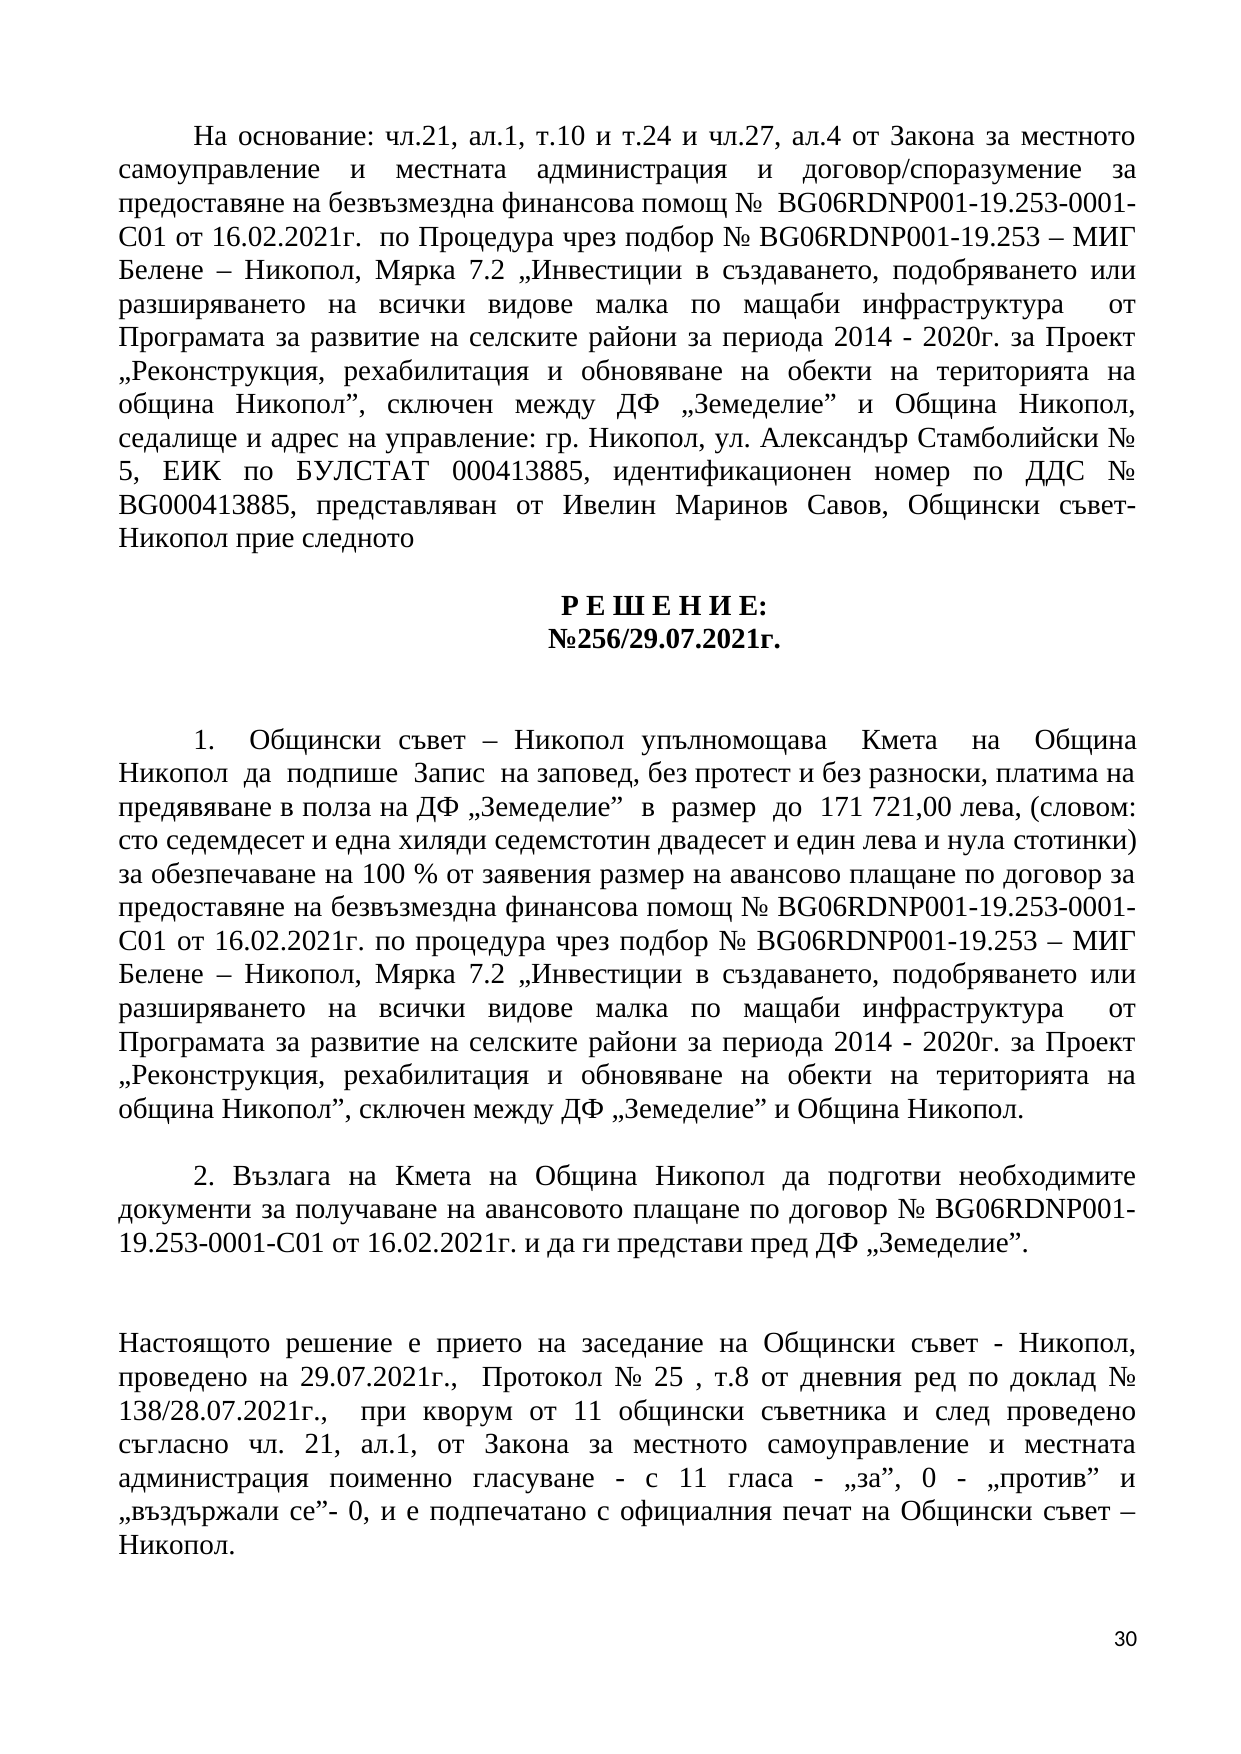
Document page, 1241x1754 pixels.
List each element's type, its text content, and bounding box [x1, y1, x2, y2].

text №256/29.07.2021г. [118, 621, 1137, 655]
text Р Е Ш Е Н И Е: [118, 588, 1137, 621]
text На основание: чл.21, ал.1, т.10 и т.24 и чл.27, ал.4 от Закона за местното самоуправление и местната администрация и договор/споразумение за предоставяне на безвъзмездна финансова помощ № BG06RDNP001-19.253-0001-C01 от 16.02.2021г. по Процедура чрез подбор № BG06RDNP001-19.253 – МИГ Белене – Никопол, Мярка 7.2 „Инвестиции в създаването, подобряването или разширяването на всички видове малка по мащаби инфраструктура от Програмата за развитие на селските райони за периода 2014 - 2020г. за Проект „Реконструкция, рехабилитация и обновяване на обекти на територията на община Никопол”, сключен между ДФ „Земеделие” и Община Никопол, седалище и адрес на управление: гр. Никопол, ул. Александър Стамболийски № 5, ЕИК по БУЛСТАТ 000413885, идентификационен номер по ДДС № BG000413885, представляван от Ивелин Маринов Савов, Общински съвет-Никопол прие следното [118, 118, 1137, 554]
text 1. Общински съвет – Никопол упълномощава Кмета на Община Никопол да подпише Запис на заповед, без протест и без разноски, платима на предявяване в полза на ДФ „Земеделие” в размер до 171 721,00 лева, (словом: сто седемдесет и една хиляди седемстотин двадесет и един лева и нула стотинки) за обезпечаване на 100 % от заявения размер на авансово плащане по договор за предоставяне на безвъзмездна финансова помощ № BG06RDNP001-19.253-0001-C01 от 16.02.2021г. по процедура чрез подбор № BG06RDNP001-19.253 – МИГ Белене – Никопол, Мярка 7.2 „Инвестиции в създаването, подобряването или разширяването на всички видове малка по мащаби инфраструктура от Програмата за развитие на селските райони за периода 2014 - 2020г. за Проект „Реконструкция, рехабилитация и обновяване на обекти на територията на община Никопол”, сключен между ДФ „Земеделие” и Община Никопол. [118, 722, 1137, 1124]
text 2. Възлага на Кмета на Община Никопол да подготви необходимите документи за получаване на авансовото плащане по договор № BG06RDNP001-19.253-0001-C01 от 16.02.2021г. и да ги представи пред ДФ „Земеделие”. [118, 1158, 1137, 1258]
text Настоящото решение е прието на заседание на Общински съвет - Никопол, проведено на 29.07.2021г., Протокол № 25 , т.8 от дневния ред по доклад № 138/28.07.2021г., при кворум от 11 общински съветника и след проведено съгласно чл. 21, ал.1, от Закона за местното самоуправление и местната администрация поименно гласуване - с 11 гласа - „за”, 0 - „против” и „въздържали се”- 0, и е подпечатано с официалния печат на Общински съвет – Никопол. [118, 1326, 1137, 1560]
